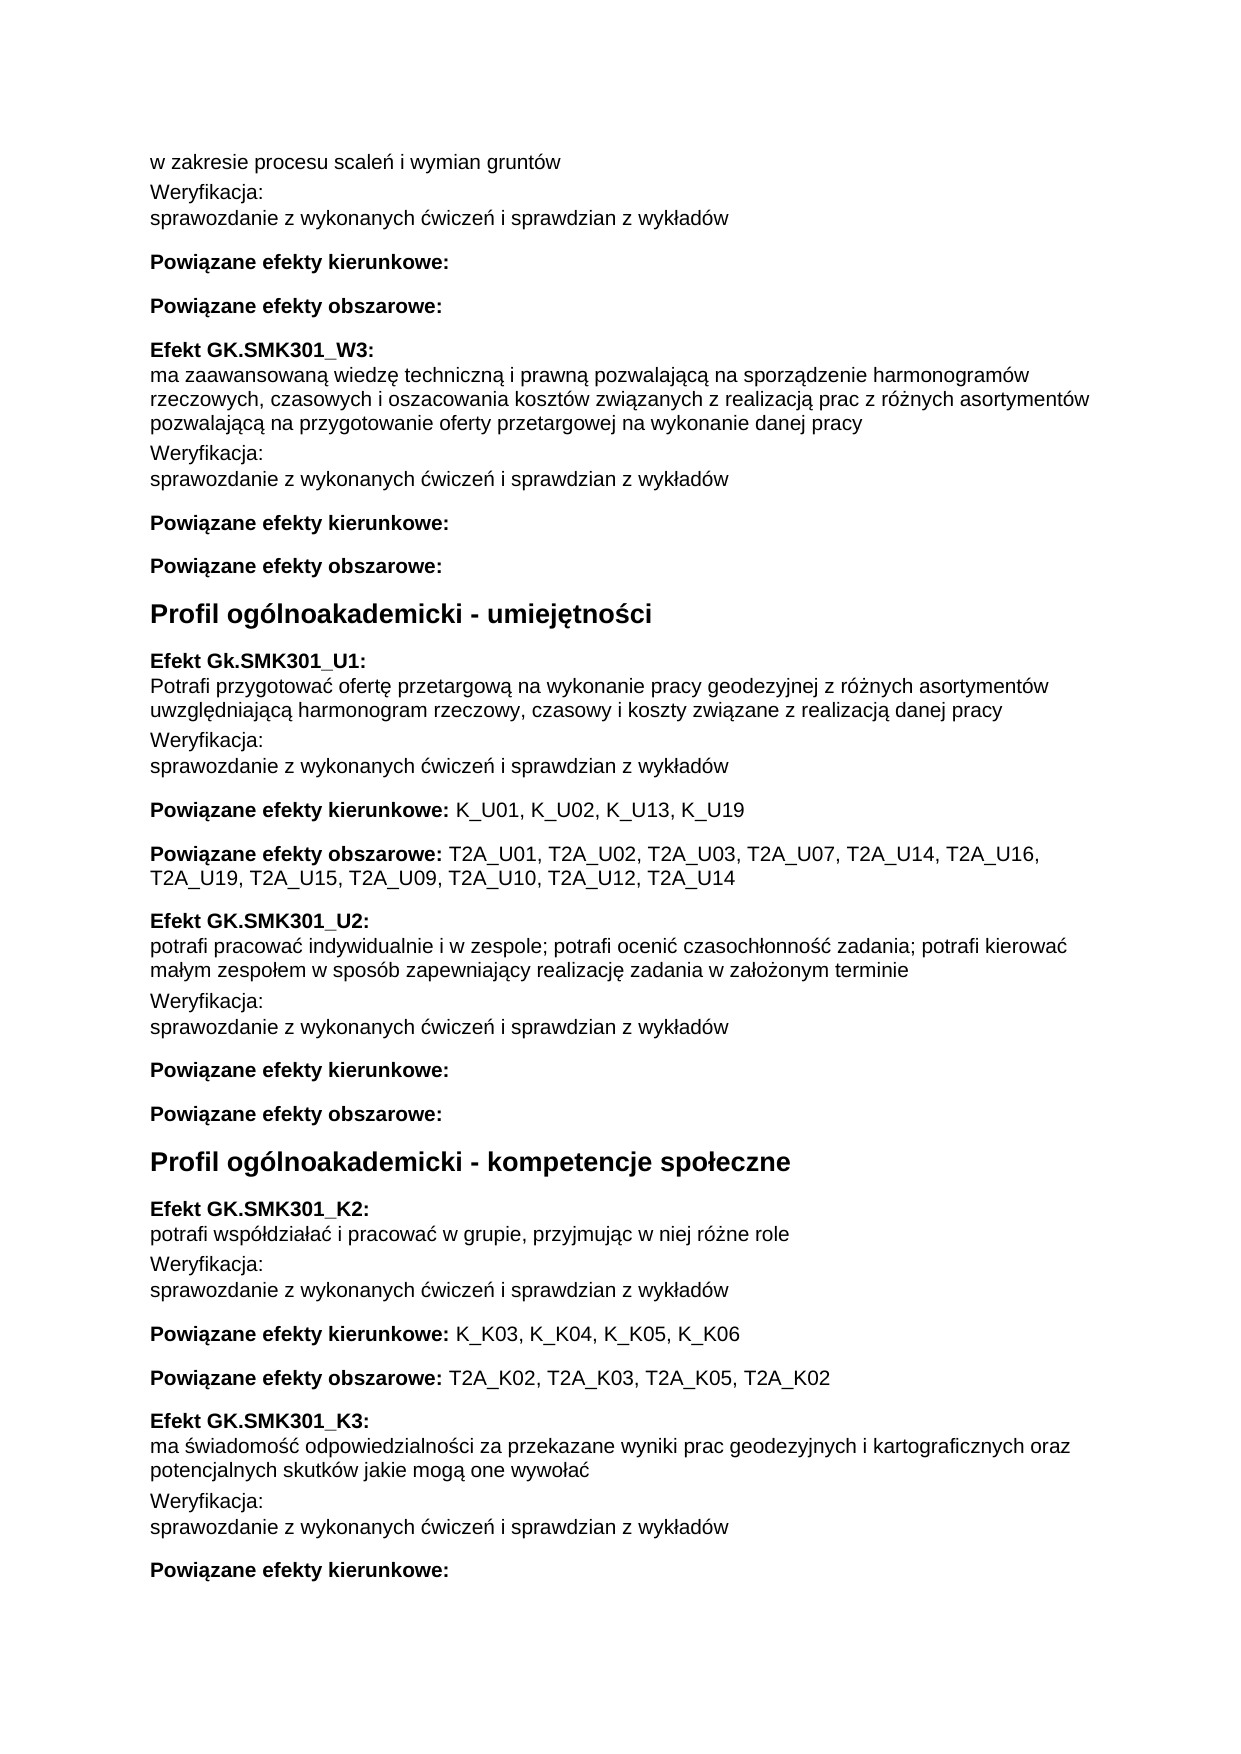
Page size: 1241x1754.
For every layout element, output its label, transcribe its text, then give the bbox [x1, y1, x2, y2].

text potrafi współdziałać i pracować w grupie, przyjmując w niej różne role [150, 1222, 1090, 1246]
text sprawozdanie z wykonanych ćwiczeń i sprawdzian z wykładów [150, 1014, 1090, 1038]
text Powiązane efekty kierunkowe: [150, 1058, 1090, 1082]
text Powiązane efekty obszarowe: T2A_K02, T2A_K03, T2A_K05, T2A_K02 [150, 1366, 1090, 1389]
text Efekt GK.SMK301_K3: [150, 1409, 1090, 1433]
text Powiązane efekty kierunkowe: K_U01, K_U02, K_U13, K_U19 [150, 798, 1090, 822]
text Powiązane efekty kierunkowe: [150, 510, 1090, 534]
subtitle Profil ogólnoakademicki - umiejętności [150, 598, 1090, 629]
text Powiązane efekty obszarowe: T2A_U01, T2A_U02, T2A_U03, T2A_U07, T2A_U14, T2A_U16, T2A_U19, T2A_U15, T2A_U09, T2A_U10, T2A_U12, T2A_U14 [150, 842, 1090, 889]
text Powiązane efekty obszarowe: [150, 1102, 1090, 1126]
text Powiązane efekty kierunkowe: K_K03, K_K04, K_K05, K_K06 [150, 1322, 1090, 1346]
text Weryfikacja: [150, 988, 1090, 1012]
text ma świadomość odpowiedzialności za przekazane wyniki prac geodezyjnych i kartograficznych oraz potencjalnych skutków jakie mogą one wywołać [150, 1434, 1090, 1482]
text Weryfikacja: [150, 441, 1090, 464]
text Weryfikacja: [150, 1252, 1090, 1276]
text Potrafi przygotować ofertę przetargową na wykonanie pracy geodezyjnej z różnych asortymentów uwzględniającą harmonogram rzeczowy, czasowy i koszty związane z realizacją danej pracy [150, 674, 1090, 722]
subtitle Profil ogólnoakademicki - kompetencje społeczne [150, 1146, 1090, 1177]
text Efekt GK.SMK301_W3: [150, 337, 1090, 361]
text sprawozdanie z wykonanych ćwiczeń i sprawdzian z wykładów [150, 1278, 1090, 1302]
text Weryfikacja: [150, 180, 1090, 204]
text potrafi pracować indywidualnie i w zespole; potrafi ocenić czasochłonność zadania; potrafi kierować małym zespołem w sposób zapewniający realizację zadania w założonym terminie [150, 934, 1090, 982]
text sprawozdanie z wykonanych ćwiczeń i sprawdzian z wykładów [150, 206, 1090, 230]
text Powiązane efekty kierunkowe: [150, 250, 1090, 274]
text sprawozdanie z wykonanych ćwiczeń i sprawdzian z wykładów [150, 467, 1090, 491]
text Efekt Gk.SMK301_U1: [150, 649, 1090, 673]
text Powiązane efekty kierunkowe: [150, 1558, 1090, 1582]
text sprawozdanie z wykonanych ćwiczeń i sprawdzian z wykładów [150, 1514, 1090, 1538]
text Efekt GK.SMK301_U2: [150, 909, 1090, 933]
text ma zaawansowaną wiedzę techniczną i prawną pozwalającą na sporządzenie harmonogramów rzeczowych, czasowych i oszacowania kosztów związanych z realizacją prac z różnych asortymentów pozwalającą na przygotowanie oferty przetargowej na wykonanie danej pracy [150, 362, 1090, 434]
text sprawozdanie z wykonanych ćwiczeń i sprawdzian z wykładów [150, 754, 1090, 778]
text Weryfikacja: [150, 728, 1090, 752]
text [150, 150, 1090, 174]
text Powiązane efekty obszarowe: [150, 294, 1090, 318]
text Efekt GK.SMK301_K2: [150, 1197, 1090, 1221]
text Powiązane efekty obszarowe: [150, 554, 1090, 578]
text Weryfikacja: [150, 1488, 1090, 1512]
